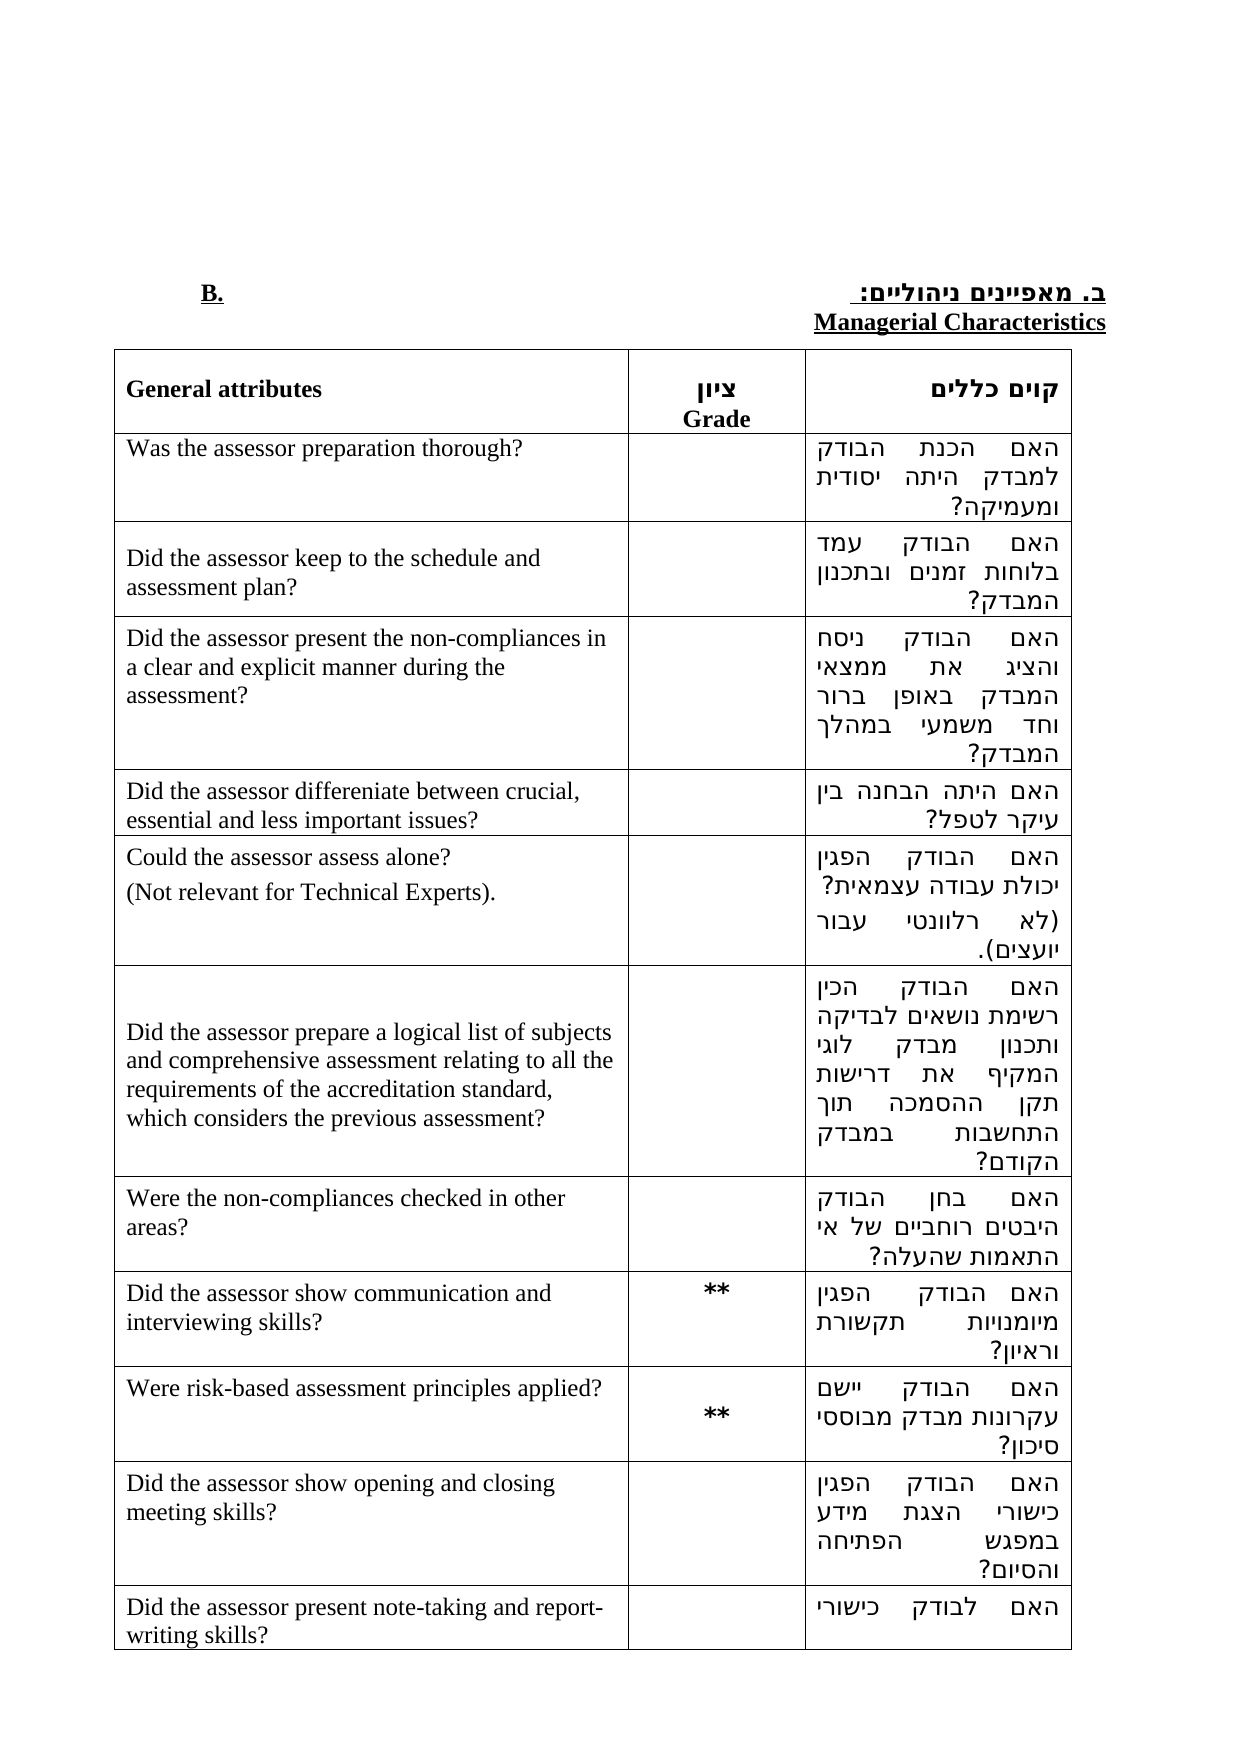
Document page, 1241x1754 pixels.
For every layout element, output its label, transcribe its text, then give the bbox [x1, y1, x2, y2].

table_header ציון Grade [629, 350, 805, 432]
table_cell האם בחן הבודק היבטים רוחביים של אי התאמות שהעלה? [806, 1177, 1071, 1271]
table_cell [629, 1177, 805, 1271]
table_cell [629, 836, 805, 965]
table_cell האם הכנת הבודק למבדק היתה יסודית ומעמיקה? [806, 434, 1071, 521]
table_cell האם הבודק הפגין יכולת עבודה עצמאית? (לא רלוונטי עבור יועצים). [806, 836, 1071, 965]
table_cell Did the assessor keep to the schedule and assessment plan? [115, 522, 628, 616]
table_cell Were the non-compliances checked in other areas? [115, 1177, 628, 1271]
table_cell Did the assessor present the non-compliances in a clear and explicit manner during the assessment? [115, 617, 628, 769]
table_cell [629, 770, 805, 834]
table_cell [629, 1586, 805, 1649]
text ב. מאפיינים ניהוליים: B. Managerial Characteristics [103, 278, 1106, 336]
table_cell ** [629, 1272, 805, 1366]
table_cell האם הבודק יישם עקרונות מבדק מבוססי סיכון? [806, 1367, 1071, 1461]
table_cell [629, 966, 805, 1176]
table_cell [629, 522, 805, 616]
table_cell האם הבודק הפגין כישורי הצגת מידע במפגש הפתיחה והסיום? [806, 1462, 1071, 1584]
table_cell Did the assessor show opening and closing meeting skills? [115, 1462, 628, 1584]
table_cell Could the assessor assess alone? (Not relevant for Technical Experts). [115, 836, 628, 965]
table_cell Were risk-based assessment principles applied? [115, 1367, 628, 1461]
table_header General attributes [115, 350, 628, 432]
table_cell האם הבודק הכין רשימת נושאים לבדיקה ותכנון מבדק לוגי המקיף את דרישות תקן ההסמכה תוך התחשבות במבדק הקודם? [806, 966, 1071, 1176]
table_cell Was the assessor preparation thorough? [115, 434, 628, 521]
table_header קוים כללים [806, 350, 1071, 432]
table_cell [629, 1462, 805, 1584]
table_cell ** [629, 1367, 805, 1461]
table_cell [629, 434, 805, 521]
table_cell Did the assessor differeniate between crucial, essential and less important issues? [115, 770, 628, 834]
table_cell Did the assessor show communication and interviewing skills? [115, 1272, 628, 1366]
table_cell האם היתה הבחנה בין עיקר לטפל? [806, 770, 1071, 834]
table_cell Did the assessor prepare a logical list of subjects and comprehensive assessment relating to all the requirements of the accreditation standard, which considers the previous assessment? [115, 966, 628, 1176]
table_cell האם הבודק הפגין מיומנויות תקשורת וראיון? [806, 1272, 1071, 1366]
table_cell האם הבודק ניסח והציג את ממצאי המבדק באופן ברור וחד משמעי במהלך המבדק? [806, 617, 1071, 769]
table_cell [115, 1586, 628, 1649]
table_cell האם לבודק כישורי התבטאות בכתב? [806, 1586, 1071, 1649]
table_cell [629, 617, 805, 769]
table_cell האם הבודק עמד בלוחות זמנים ובתכנון המבדק? [806, 522, 1071, 616]
